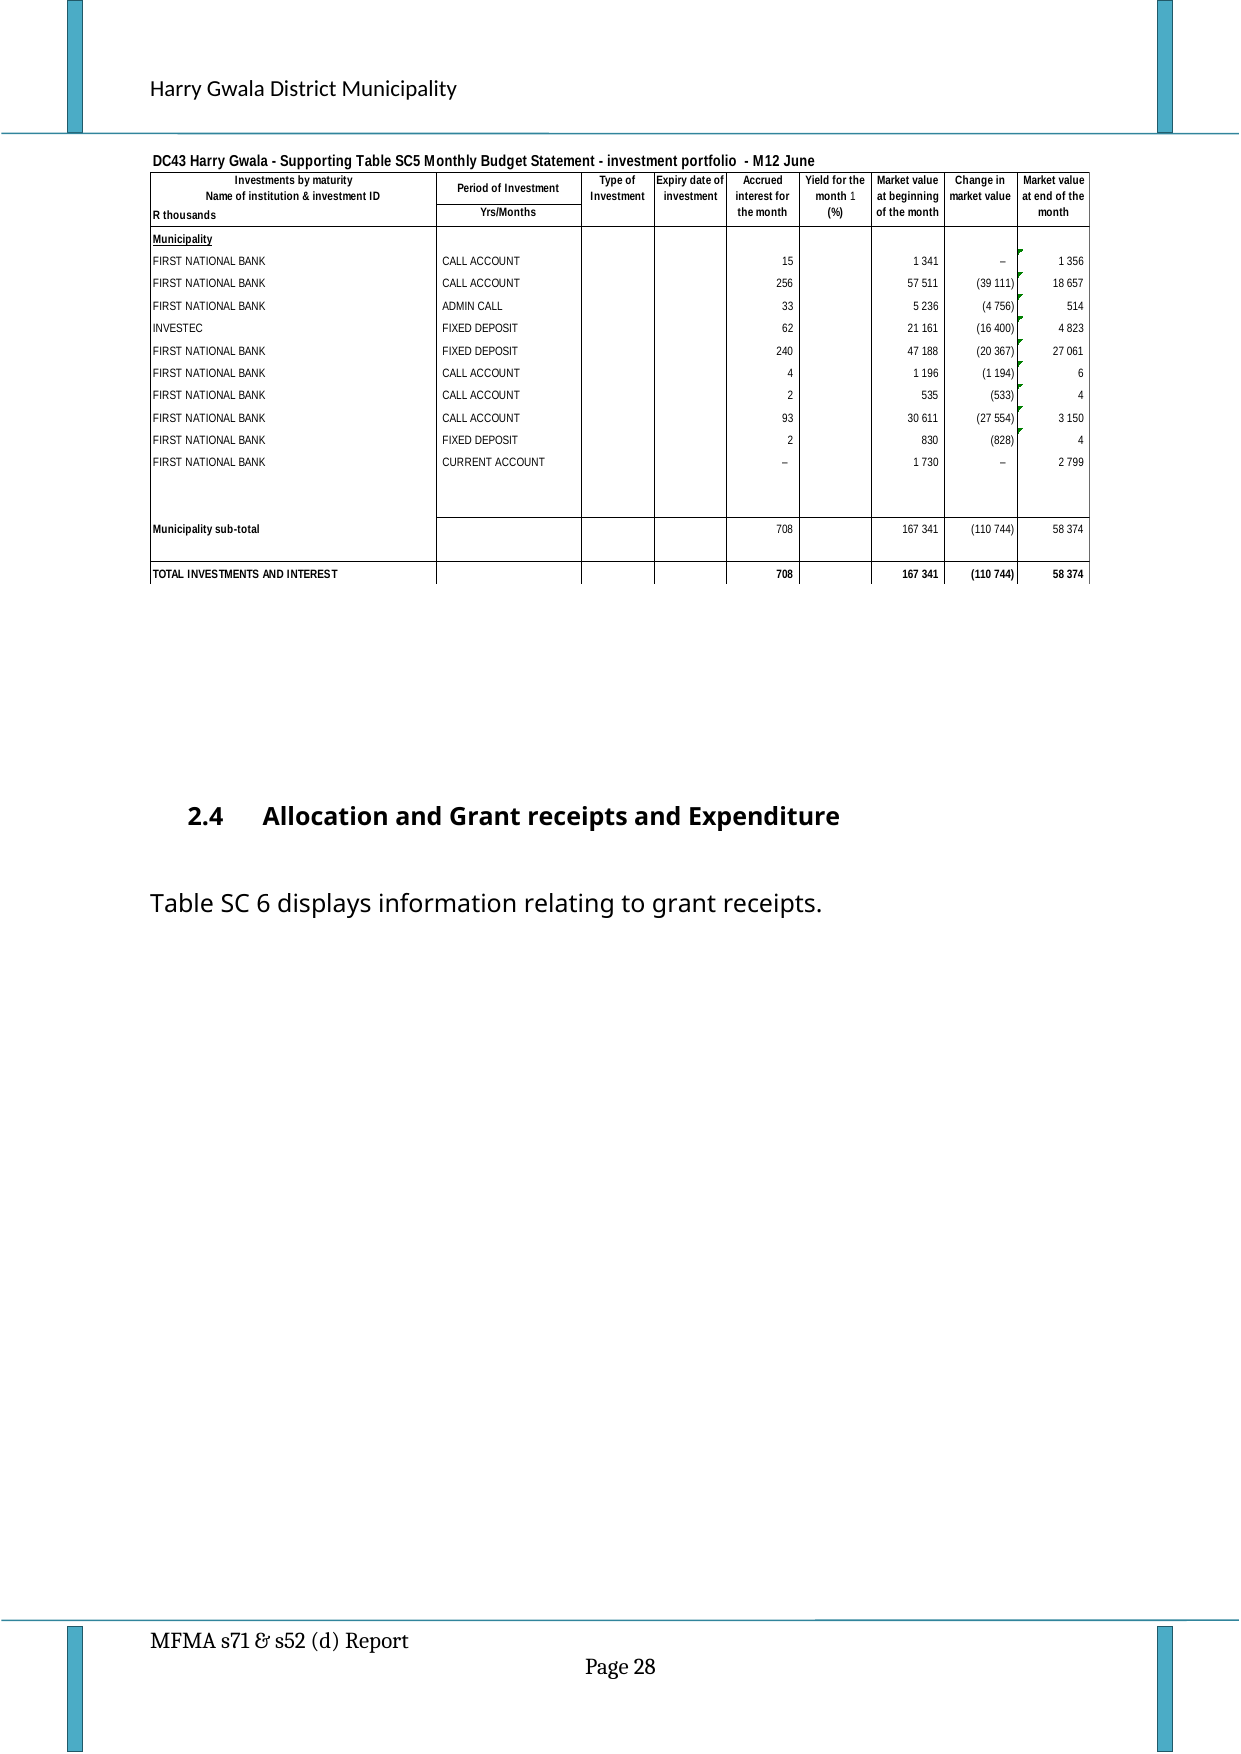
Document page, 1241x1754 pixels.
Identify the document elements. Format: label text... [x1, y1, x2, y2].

text Table SC 6 displays information relating to grant receipts. [150, 886, 1090, 920]
subtitle Allocation and Grant receipts and Expenditure [187, 798, 1090, 832]
